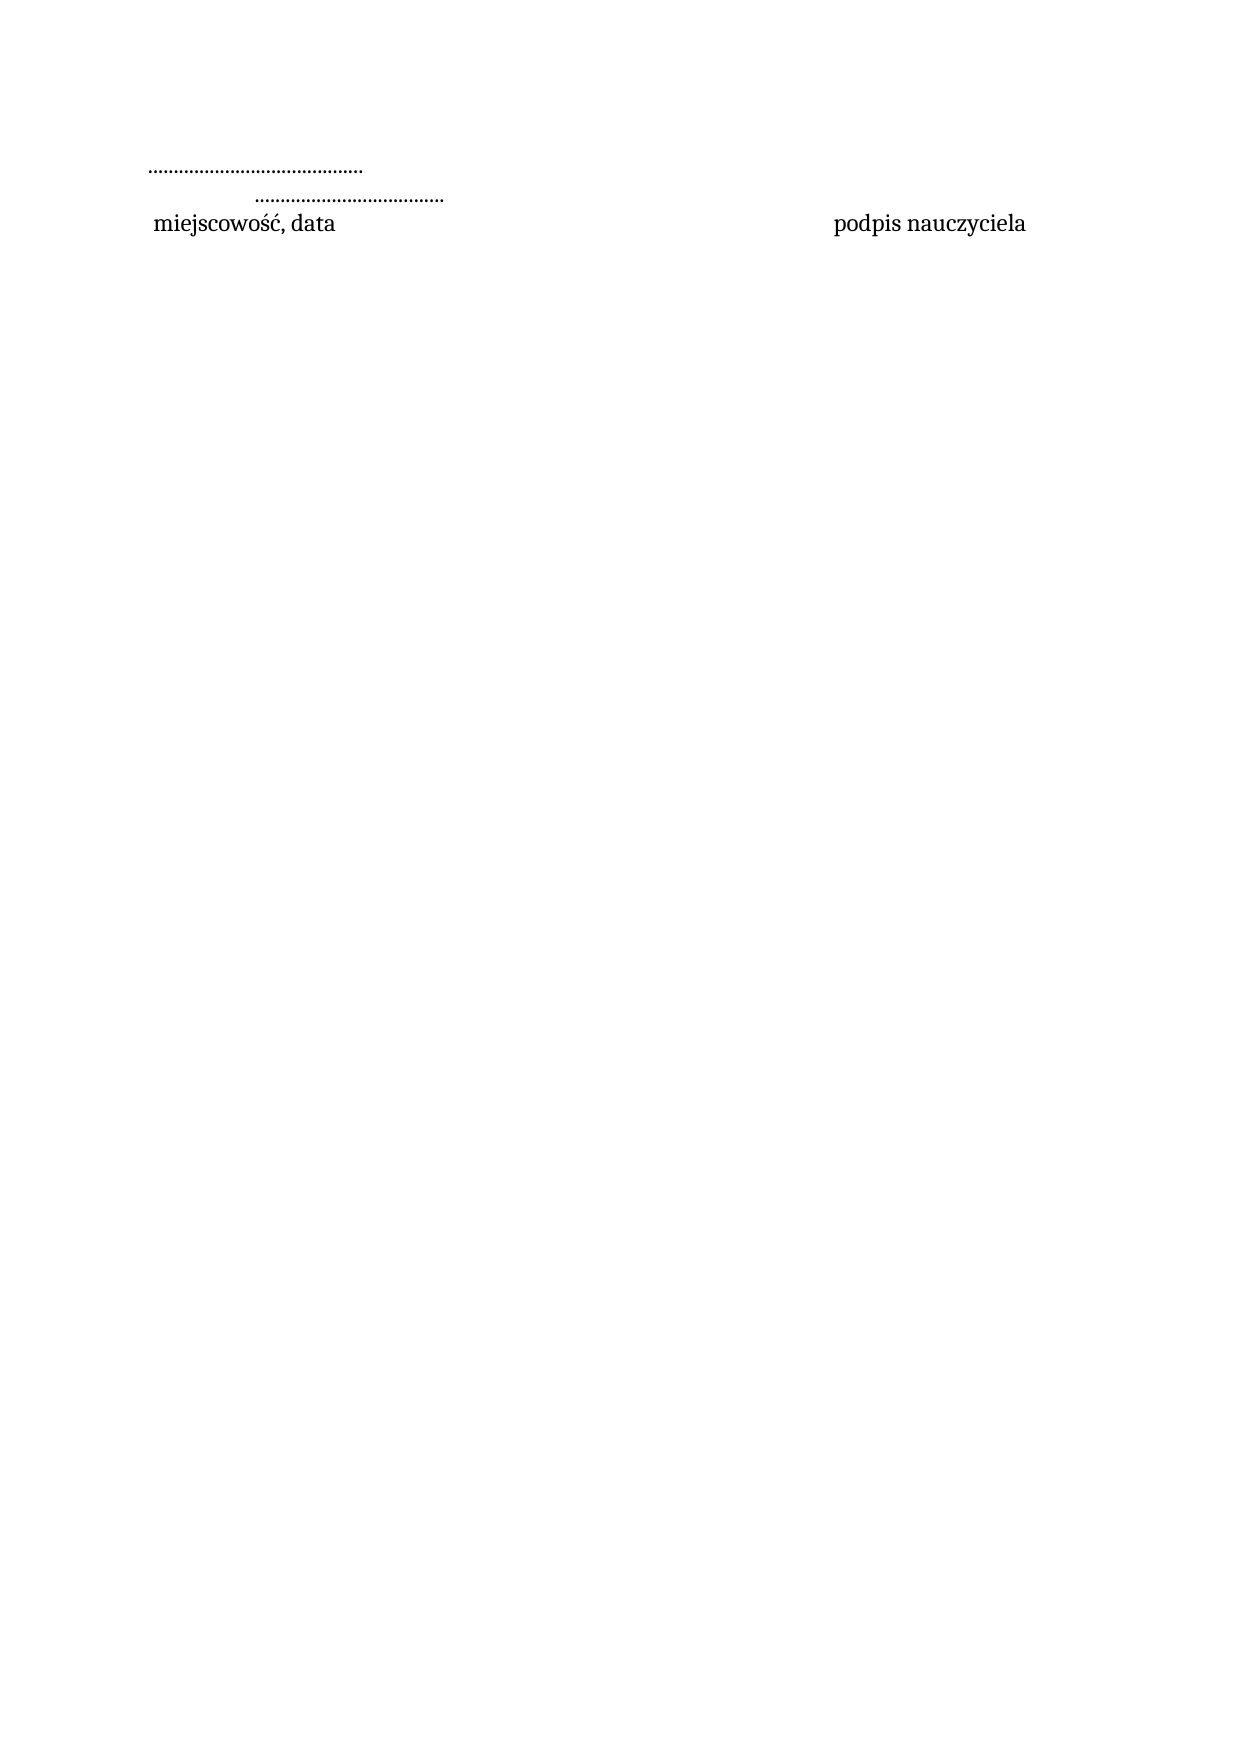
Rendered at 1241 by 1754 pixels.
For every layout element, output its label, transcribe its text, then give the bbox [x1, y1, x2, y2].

text miejscowość, data podpis nauczyciela [148, 209, 1093, 237]
text .......................................... ..................................... [148, 151, 1093, 209]
